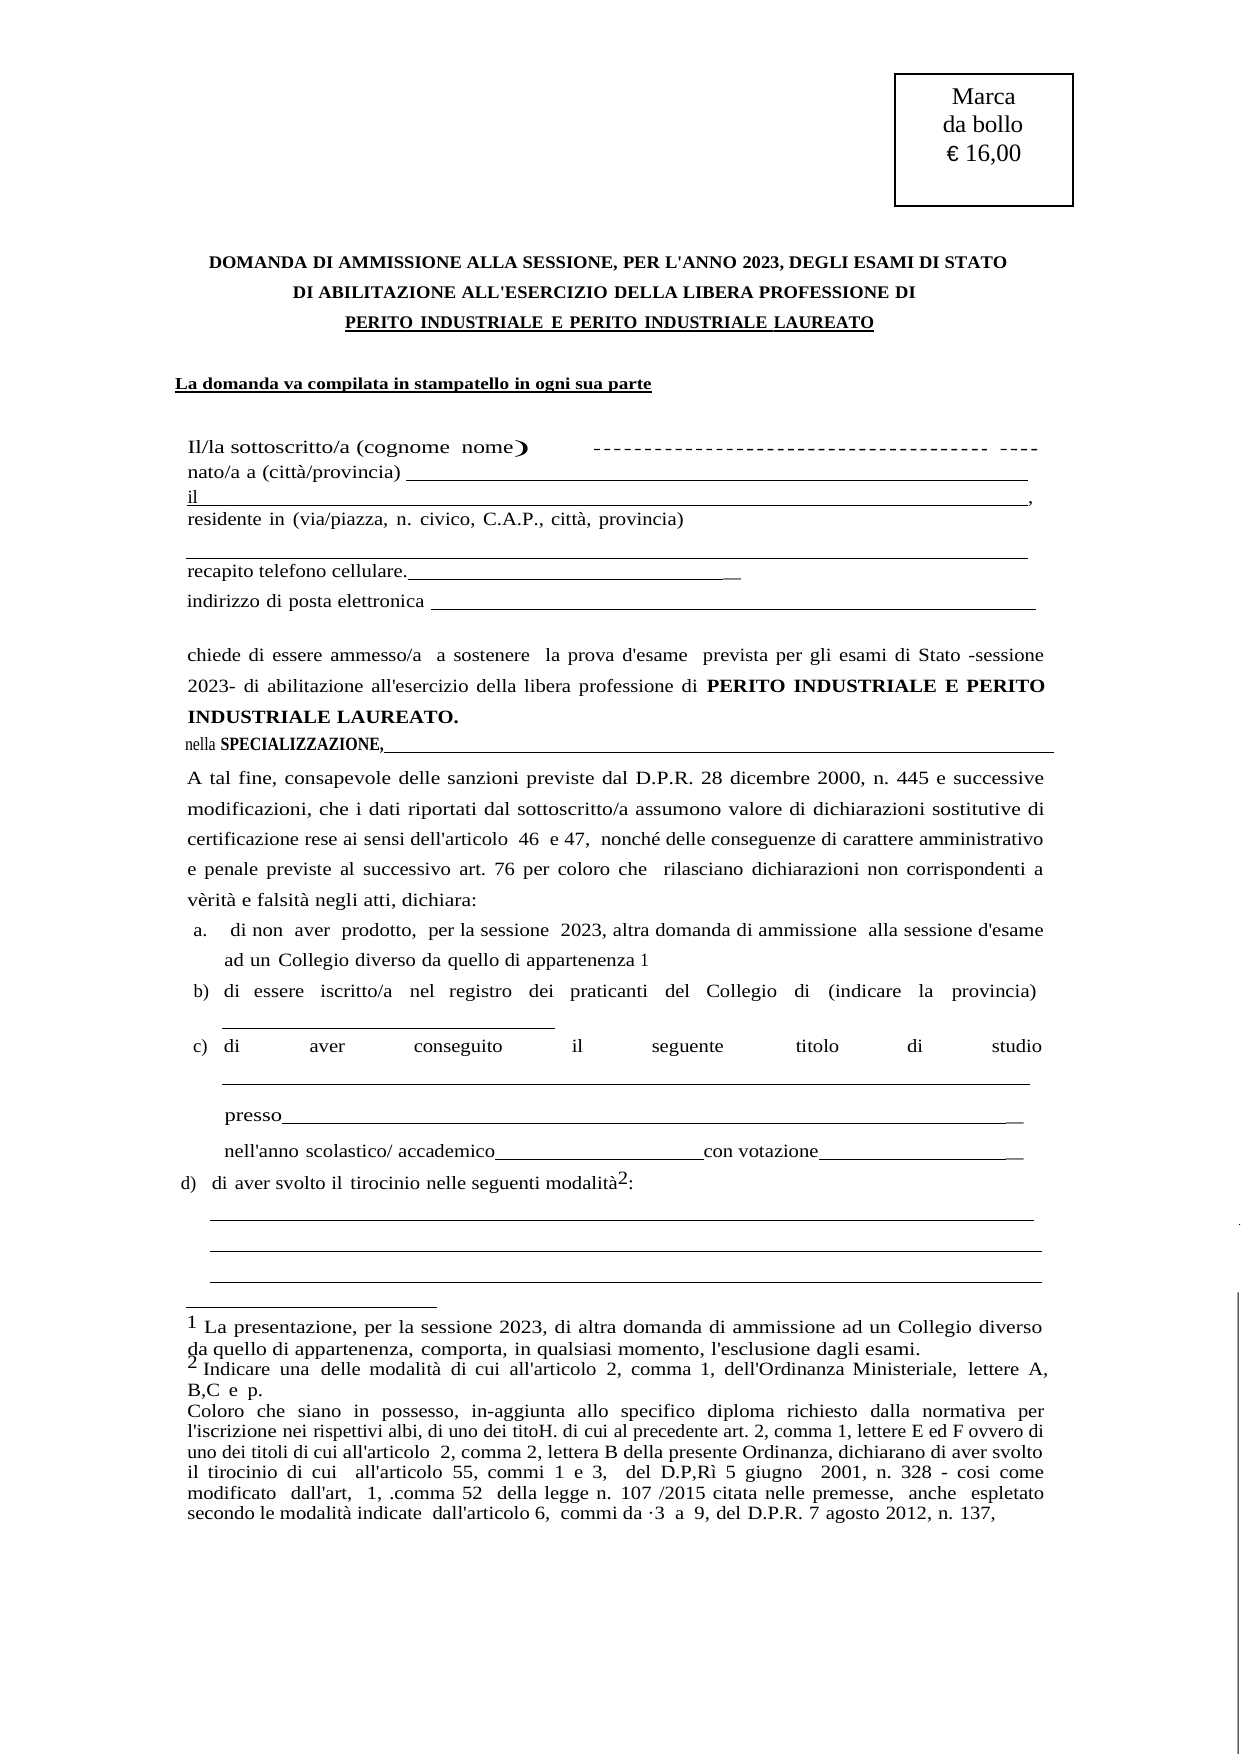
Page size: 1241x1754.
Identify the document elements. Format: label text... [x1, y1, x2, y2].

text presso _ nell'anno scolastico/ accademico con votazione _ [224, 1085, 1026, 1162]
list di aver conseguito il seguente titolo di studio [193, 1035, 1084, 1057]
text chiede di essere ammesso/a a sostenere la prova d'esame prevista per gli esami di Stato -sessione 2023- di abilitazione all'esercizio della libera professione di PERITO INDUSTRIALE E PERITO INDUSTRIALE LAUREATO. [187, 644, 1046, 727]
text La domanda va compilata in stampatello in ogni sua parte [175, 374, 1084, 393]
text Coloro che siano in possesso, in-aggiunta allo specifico diploma richiesto dalla normativa per l'iscrizione nei rispettivi albi, di uno dei titoH. di cui al precedente art. 2, comma 1, lettere E ed F ovvero di uno dei titoli di cui all'articolo 2, comma 2, lettera B della presente Ordinanza, dichiarano di aver svolto il tirocinio di cui all'articolo 55, commi 1 e 3, del D.P,Rì 5 giugno 2001, n. 328 - cosi come modificato dall'art, 1, .comma 52 della legge n. 107 /2015 citata nelle premesse, anche espletato secondo le modalità indicate dall'articolo 6, commi da ·3 a 9, del D.P.R. 7 agosto 2012, n. 137, [187, 1401, 1045, 1524]
text 2 Indicare una delle modalità di cui all'articolo 2, comma 1, dell'Ordinanza Ministeriale, lettere A, B,C e p. [187, 1359, 1084, 1401]
text recapito telefono cellulare. _ [187, 560, 1084, 582]
text DOMANDA DI AMMISSIONE ALLA SESSIONE, PER L'ANNO 2023, DEGLI ESAMI DI STATO DI ABILITAZIONE ALL'ESERCIZIO DELLA LIBERA PROFESSIONE DI [208, 252, 1018, 302]
text il , residente in (via/piazza, n. civico, C.A.P., città, provincia) [187, 486, 1084, 529]
text PERITO INDUSTRIALE E PERITO INDUSTRIALE LAUREATO [343, 312, 876, 333]
text indirizzo di posta elettronica [187, 590, 1084, 612]
text nato/a a (città/provincia) [187, 461, 1084, 483]
text a. di non aver prodotto, per la sessione 2023, altra domanda di ammissione alla sessione d'esame ad un Collegio diverso da quello di appartenenza 1 [193, 919, 1046, 970]
list di aver svolto il tirocinio nelle seguenti modalità2: [181, 1176, 1084, 1193]
text nella SPECIALIZZAZIONE, [185, 736, 1084, 754]
list di essere iscritto/a nel registro dei praticanti del Collegio di (indicare la provincia) [193, 980, 1084, 1001]
text A tal fine, consapevole delle sanzioni previste dal D.P.R. 28 dicembre 2000, n. 445 e successive modificazioni, che i dati riportati dal sottoscritto/a assumono valore di dichiarazioni sostitutive di certificazione rese ai sensi dell'articolo 46 e 47, nonché delle conseguenze di carattere amministrativo e penale previste al successivo art. 76 per coloro che rilasciano dichiarazioni non corrispondenti a vèrità e falsità negli atti, dichiara: [187, 767, 1046, 910]
text Il/la sottoscritto/a (cognome nome) [187, 436, 1084, 458]
text 1 La presentazione, per la sessione 2023, di altra domanda di ammissione ad un Collegio diverso da quello di appartenenza, comporta, in qualsiasi momento, l'esclusione dagli esami. [186, 1313, 1045, 1359]
